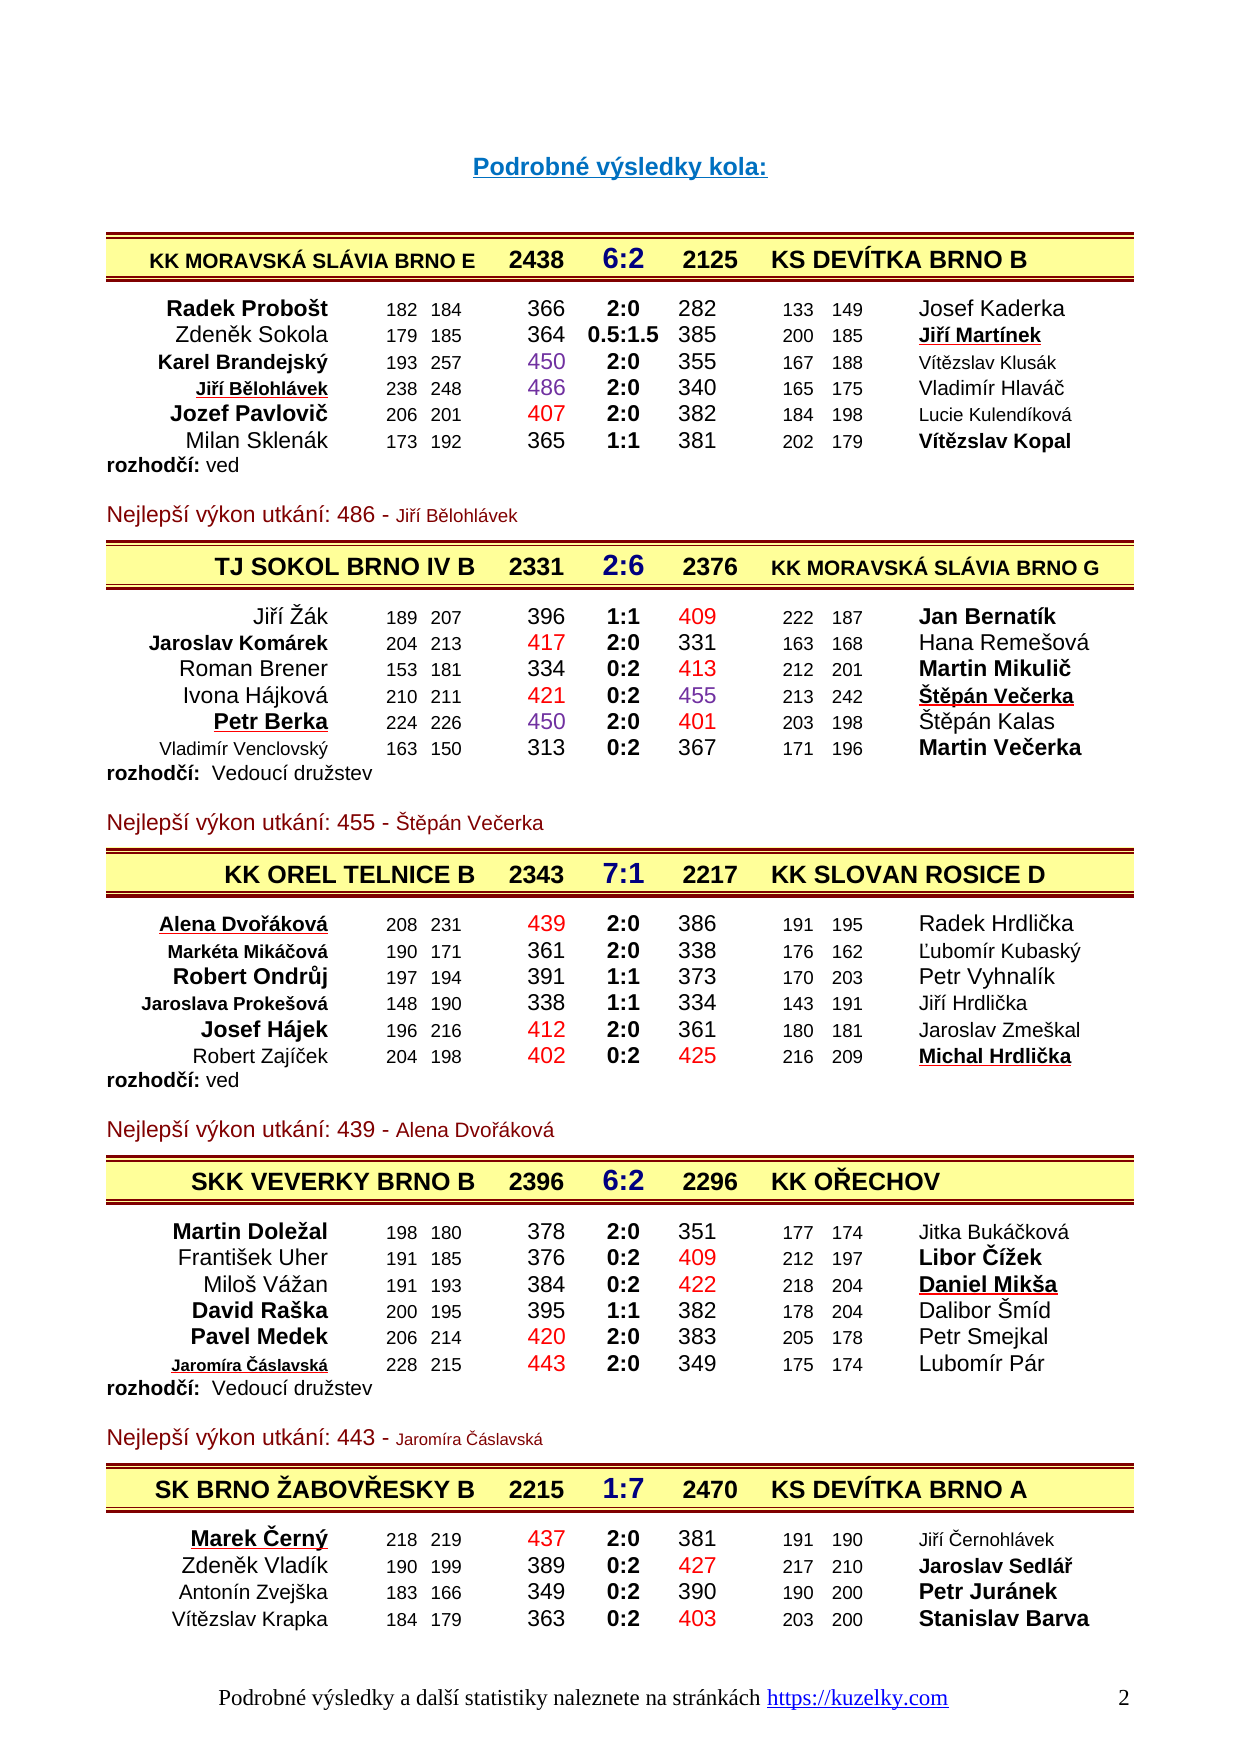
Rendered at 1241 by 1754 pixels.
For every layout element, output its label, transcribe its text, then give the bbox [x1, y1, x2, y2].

text Antonín Zvejška 183 166 349 0:2 390 190 200 Petr Juránek [106, 1578, 1134, 1604]
text Roman Brener 153 181 334 0:2 413 212 201 Martin Mikulič [106, 655, 1134, 682]
text Jiří Žák 189 207 396 1:1 409 222 187 Jan Bernatík [106, 603, 1134, 629]
text Pavel Medek 206 214 420 2:0 383 205 178 Petr Smejkal [106, 1323, 1134, 1349]
text Marek Černý 218 219 437 2:0 381 191 190 Jiří Černohlávek [106, 1525, 1134, 1552]
text Nejlepší výkon utkání: 443 - Jaromíra Čáslavská [106, 1424, 1134, 1450]
text David Raška 200 195 395 1:1 382 178 204 Dalibor Šmíd [106, 1297, 1134, 1323]
text KK Moravská Slávia Brno E 2438 6:2 2125 KS Devítka Brno B [106, 239, 1134, 276]
text Karel Brandejský 193 257 450 2:0 355 167 188 Vítězslav Klusák [106, 348, 1134, 374]
text KK Orel Telnice B 2343 7:1 2217 KK Slovan Rosice D [106, 854, 1134, 891]
text Robert Ondrůj 197 194 391 1:1 373 170 203 Petr Vyhnalík [106, 963, 1134, 989]
text rozhodčí: Vedoucí družstev [106, 761, 1134, 785]
text Petr Berka 224 226 450 2:0 401 203 198 Štěpán Kalas [106, 708, 1134, 734]
text František Uher 191 185 376 0:2 409 212 197 Libor Čížek [106, 1244, 1134, 1271]
text Martin Doležal 198 180 378 2:0 351 177 174 Jitka Bukáčková [106, 1218, 1134, 1244]
text rozhodčí: Vedoucí družstev [106, 1376, 1134, 1400]
text Ivona Hájková 210 211 421 0:2 455 213 242 Štěpán Večerka [106, 682, 1134, 708]
text rozhodčí: ved [106, 1068, 1134, 1092]
text Vítězslav Krapka 184 179 363 0:2 403 203 200 Stanislav Barva [106, 1604, 1134, 1631]
text Jaromíra Čáslavská 228 215 443 2:0 349 175 174 Lubomír Pár [106, 1349, 1134, 1376]
text Radek Probošt 182 184 366 2:0 282 133 149 Josef Kaderka [106, 295, 1134, 321]
text Podrobné výsledky kola: [94, 152, 1145, 181]
text Miloš Vážan 191 193 384 0:2 422 218 204 Daniel Mikša [106, 1271, 1134, 1297]
text Zdeněk Sokola 179 185 364 0.5:1.5 385 200 185 Jiří Martínek [106, 321, 1134, 348]
text Robert Zajíček 204 198 402 0:2 425 216 209 Michal Hrdlička [106, 1042, 1134, 1068]
text SK Brno Žabovřesky B 2215 1:7 2470 KS Devítka Brno A [106, 1469, 1134, 1507]
text Jaroslava Prokešová 148 190 338 1:1 334 143 191 Jiří Hrdlička [106, 989, 1134, 1016]
text Nejlepší výkon utkání: 455 - Štěpán Večerka [106, 809, 1134, 835]
text rozhodčí: ved [106, 453, 1134, 477]
text Jozef Pavlovič 206 201 407 2:0 382 184 198 Lucie Kulendíková [106, 400, 1134, 427]
text Jiří Bělohlávek 238 248 486 2:0 340 165 175 Vladimír Hlaváč [106, 374, 1134, 400]
text Nejlepší výkon utkání: 439 - Alena Dvořáková [106, 1116, 1134, 1143]
text SKK Veverky Brno B 2396 6:2 2296 KK Ořechov [106, 1162, 1134, 1199]
text Zdeněk Vladík 190 199 389 0:2 427 217 210 Jaroslav Sedlář [106, 1552, 1134, 1578]
text Vladimír Venclovský 163 150 313 0:2 367 171 196 Martin Večerka [106, 734, 1134, 761]
text Milan Sklenák 173 192 365 1:1 381 202 179 Vítězslav Kopal [106, 427, 1134, 453]
text Nejlepší výkon utkání: 486 - Jiří Bělohlávek [106, 501, 1134, 527]
text Markéta Mikáčová 190 171 361 2:0 338 176 162 Ľubomír Kubaský [106, 937, 1134, 963]
text Josef Hájek 196 216 412 2:0 361 180 181 Jaroslav Zmeškal [106, 1016, 1134, 1042]
text Alena Dvořáková 208 231 439 2:0 386 191 195 Radek Hrdlička [106, 910, 1134, 937]
text TJ Sokol Brno IV B 2331 2:6 2376 KK Moravská Slávia Brno G [106, 546, 1134, 584]
text Jaroslav Komárek 204 213 417 2:0 331 163 168 Hana Remešová [106, 629, 1134, 655]
